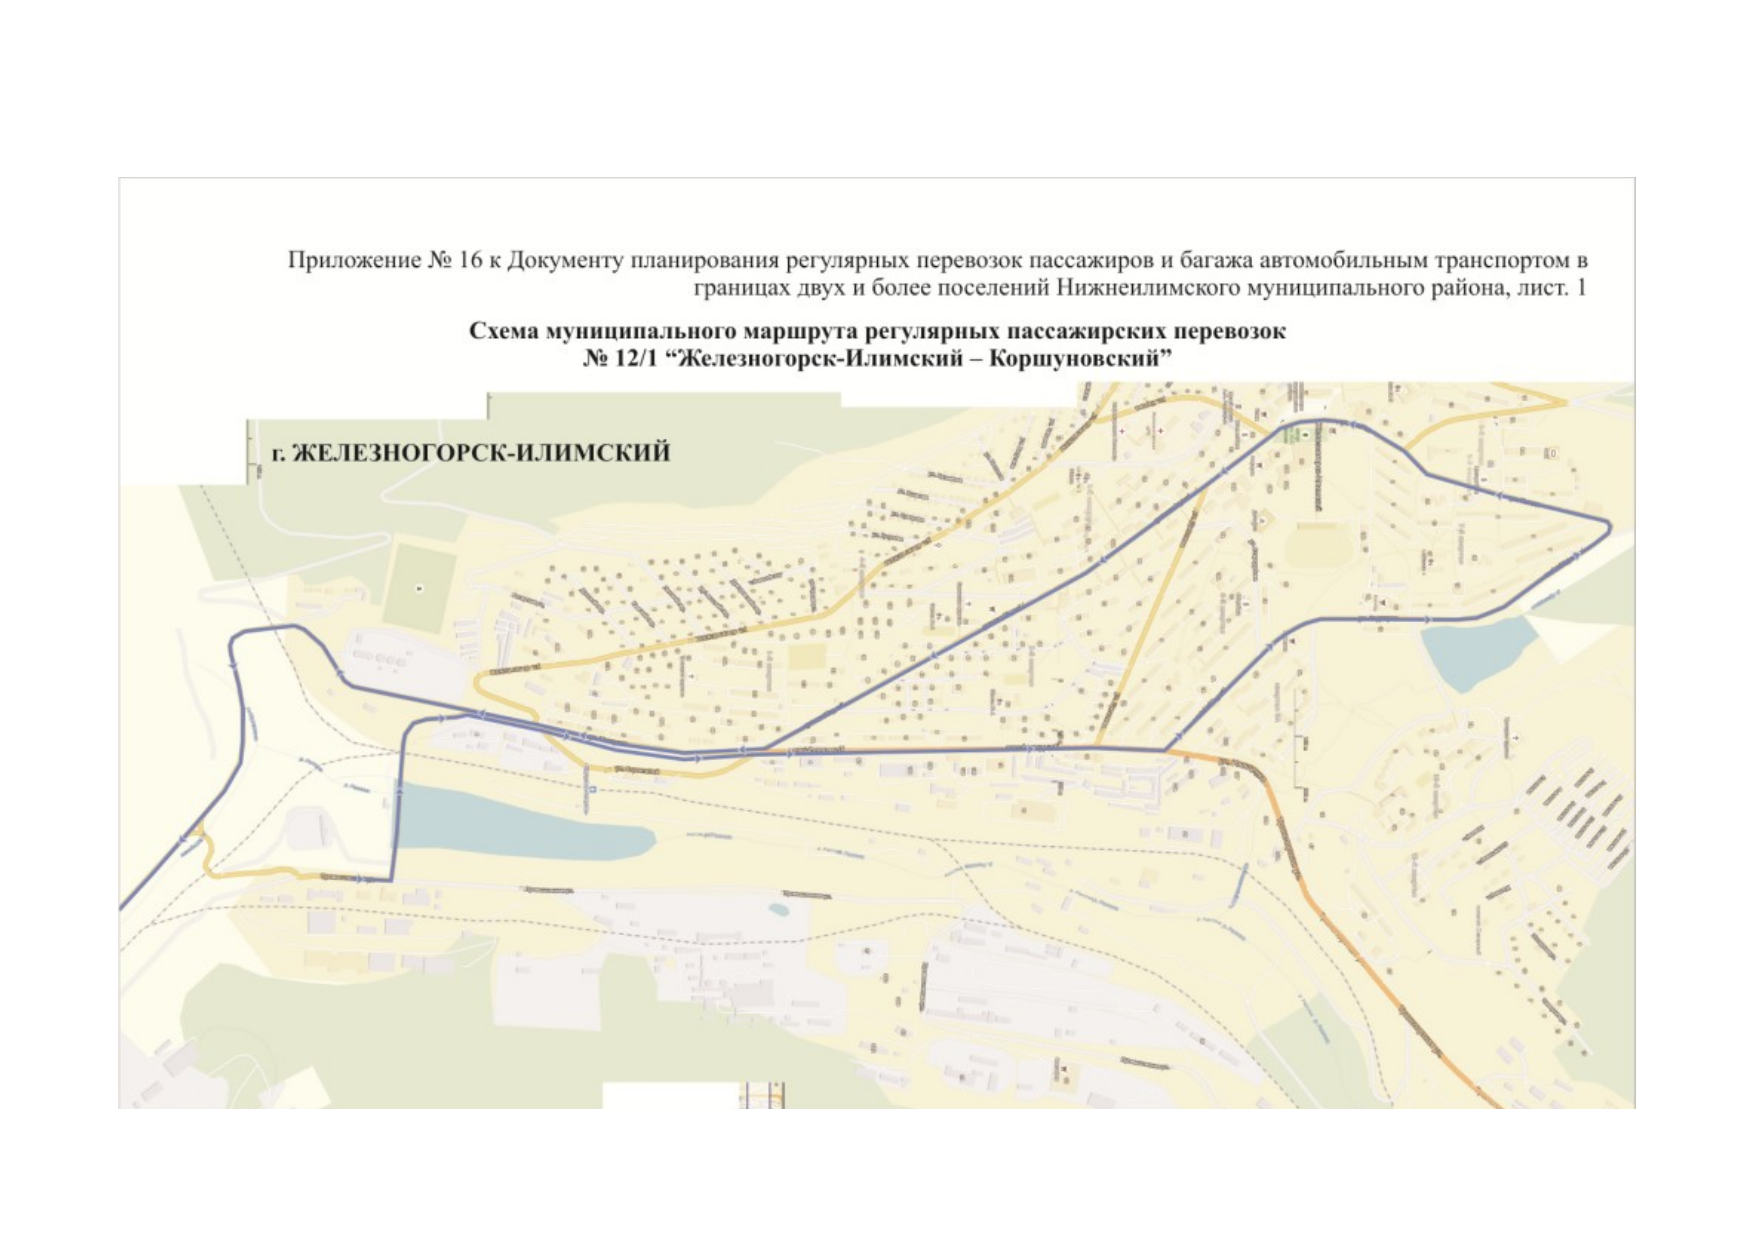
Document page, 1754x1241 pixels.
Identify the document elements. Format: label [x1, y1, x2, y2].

picture [118, 177, 1636, 1109]
